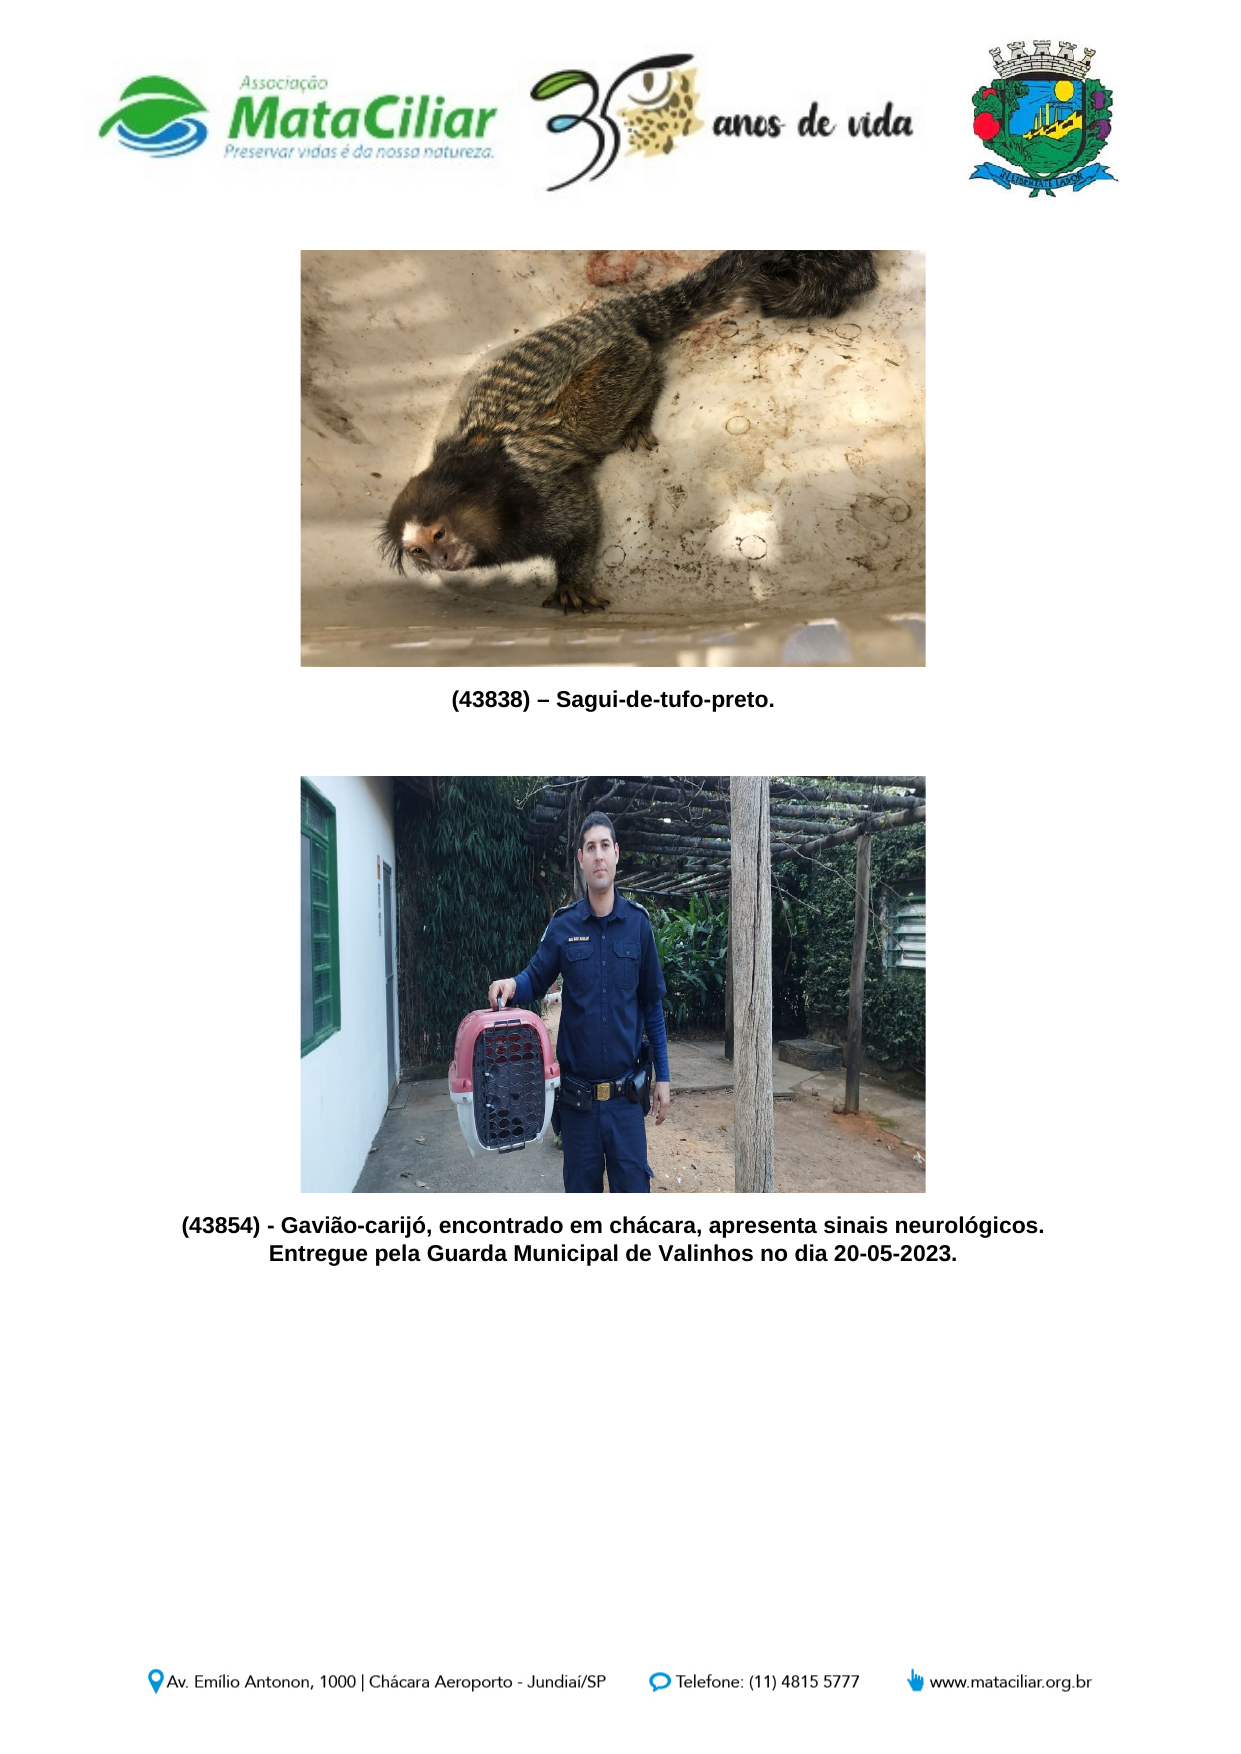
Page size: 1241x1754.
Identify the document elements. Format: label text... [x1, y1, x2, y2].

picture [0, 1628, 1240, 1754]
picture [300, 250, 926, 667]
picture [965, 36, 1119, 203]
text (43854) - Gavião-carijó, encontrado em chácara, apresenta sinais neurológicos. Entregue pela Guarda Municipal de Valinhos no dia 20-05-2023. [177, 1212, 1049, 1266]
picture [300, 776, 926, 1193]
picture [82, 29, 925, 217]
text (43838) – Sagui-de-tufo-preto. [177, 686, 1049, 712]
